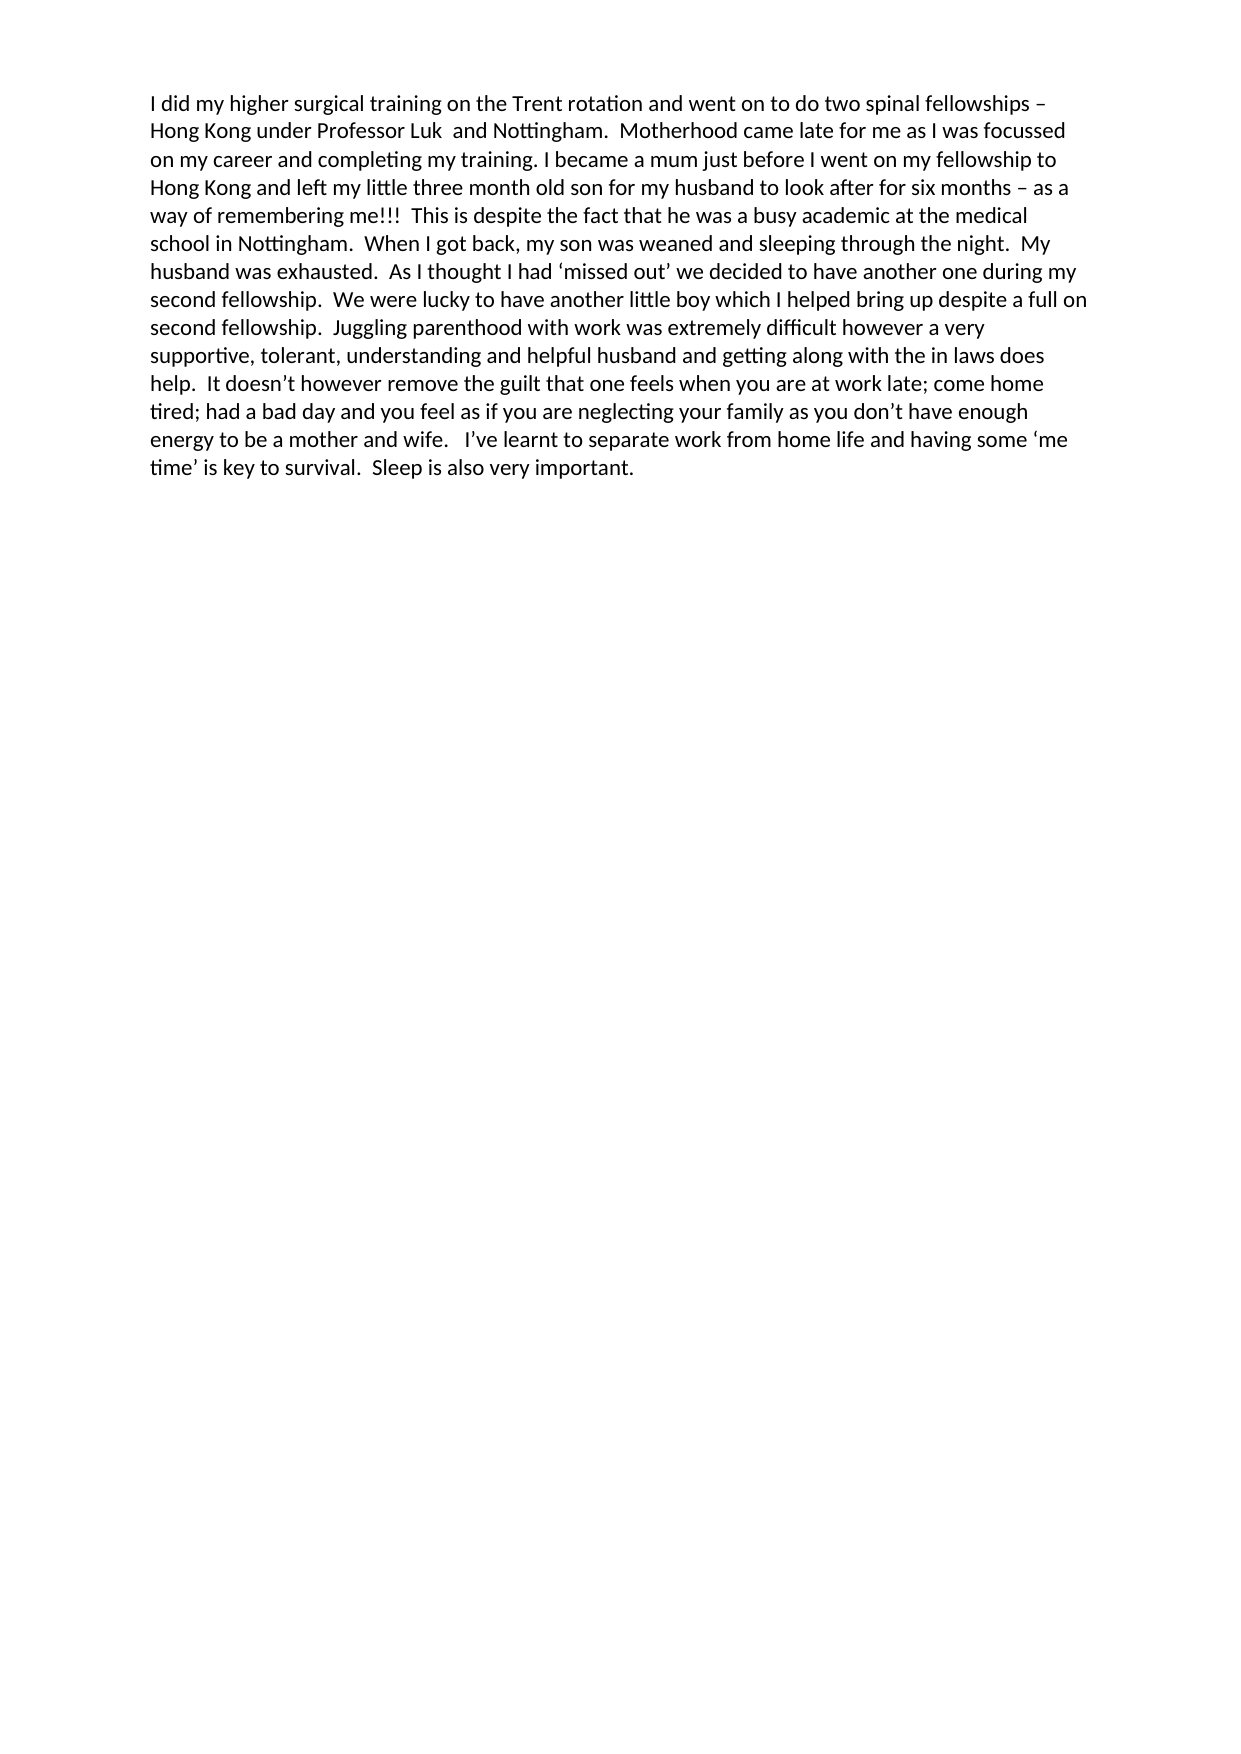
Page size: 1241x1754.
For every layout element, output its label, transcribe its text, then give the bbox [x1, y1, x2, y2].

text I did my higher surgical training on the Trent rotation and went on to do two spinal fellowships – Hong Kong under Professor Luk and Nottingham. Motherhood came late for me as I was focussed on my career and completing my training. I became a mum just before I went on my fellowship to Hong Kong and left my little three month old son for my husband to look after for six months – as a way of remembering me!!! This is despite the fact that he was a busy academic at the medical school in Nottingham. When I got back, my son was weaned and sleeping through the night. My husband was exhausted. As I thought I had ‘missed out’ we decided to have another one during my second fellowship. We were lucky to have another little boy which I helped bring up despite a full on second fellowship. Juggling parenthood with work was extremely difficult however a very supportive, tolerant, understanding and helpful husband and getting along with the in laws does help. It doesn’t however remove the guilt that one feels when you are at work late; come home tired; had a bad day and you feel as if you are neglecting your family as you don’t have enough energy to be a mother and wife. I’ve learnt to separate work from home life and having some ‘me time’ is key to survival. Sleep is also very important. [150, 89, 1090, 481]
